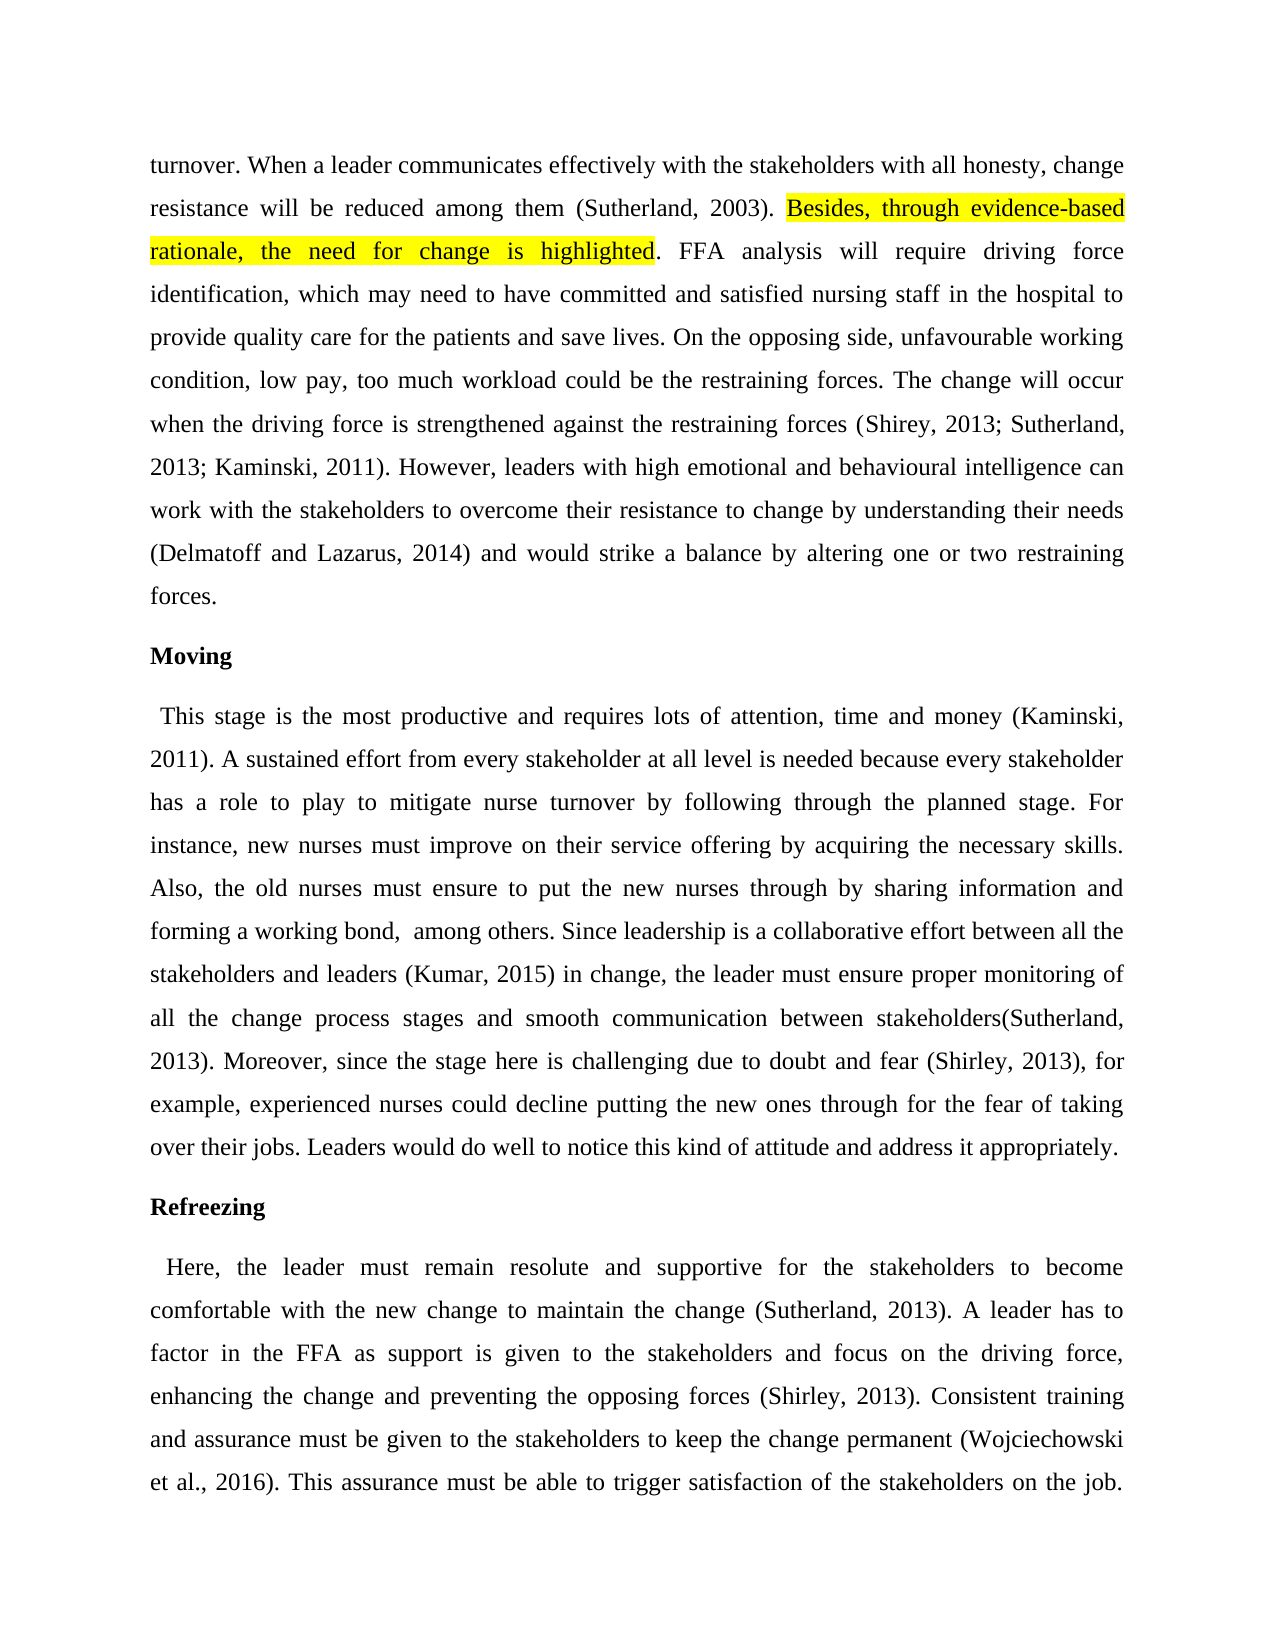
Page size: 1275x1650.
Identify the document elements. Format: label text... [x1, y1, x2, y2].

text Moving [150, 641, 1125, 670]
text Refreezing [150, 1192, 1125, 1221]
text This stage is the most productive and requires lots of attention, time and money (Kaminski, 2011). A sustained effort from every stakeholder at all level is needed because every stakeholder has a role to play to mitigate nurse turnover by following through the planned stage. For instance, new nurses must improve on their service offering by acquiring the necessary skills. Also, the old nurses must ensure to put the new nurses through by sharing information and forming a working bond, among others. Since leadership is a collaborative effort between all the stakeholders and leaders (Kumar, 2015) in change, the leader must ensure proper monitoring of all the change process stages and smooth communication between stakeholders(Sutherland, 2013). Moreover, since the stage here is challenging due to doubt and fear (Shirley, 2013), for example, experienced nurses could decline putting the new ones through for the fear of taking over their jobs. Leaders would do well to notice this kind of attitude and address it appropriately. [150, 701, 1125, 1161]
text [150, 1252, 1125, 1496]
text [150, 150, 1125, 610]
